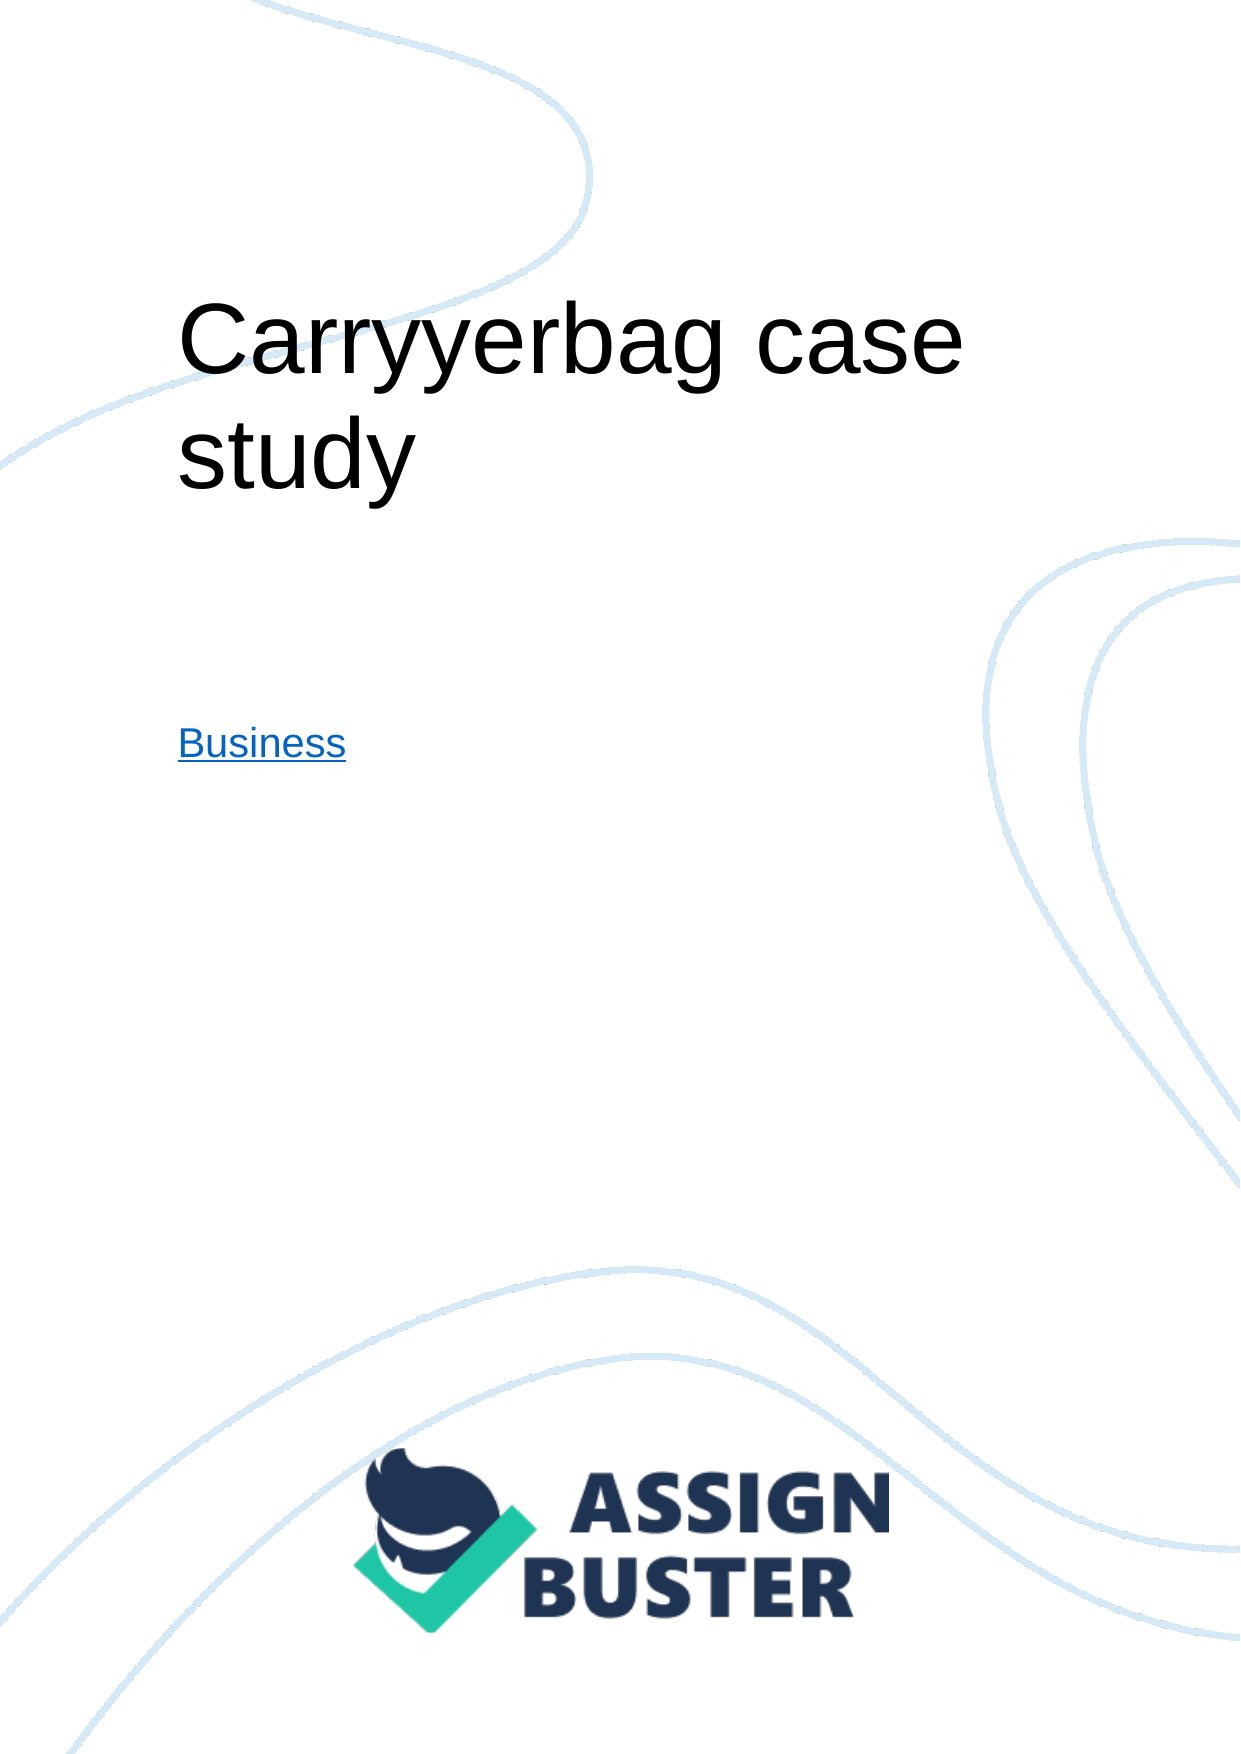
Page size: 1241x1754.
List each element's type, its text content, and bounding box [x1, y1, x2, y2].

subtitle Carryyerbag case study [177, 279, 1152, 509]
text Business [177, 719, 1152, 767]
picture [0, 0, 1241, 1754]
